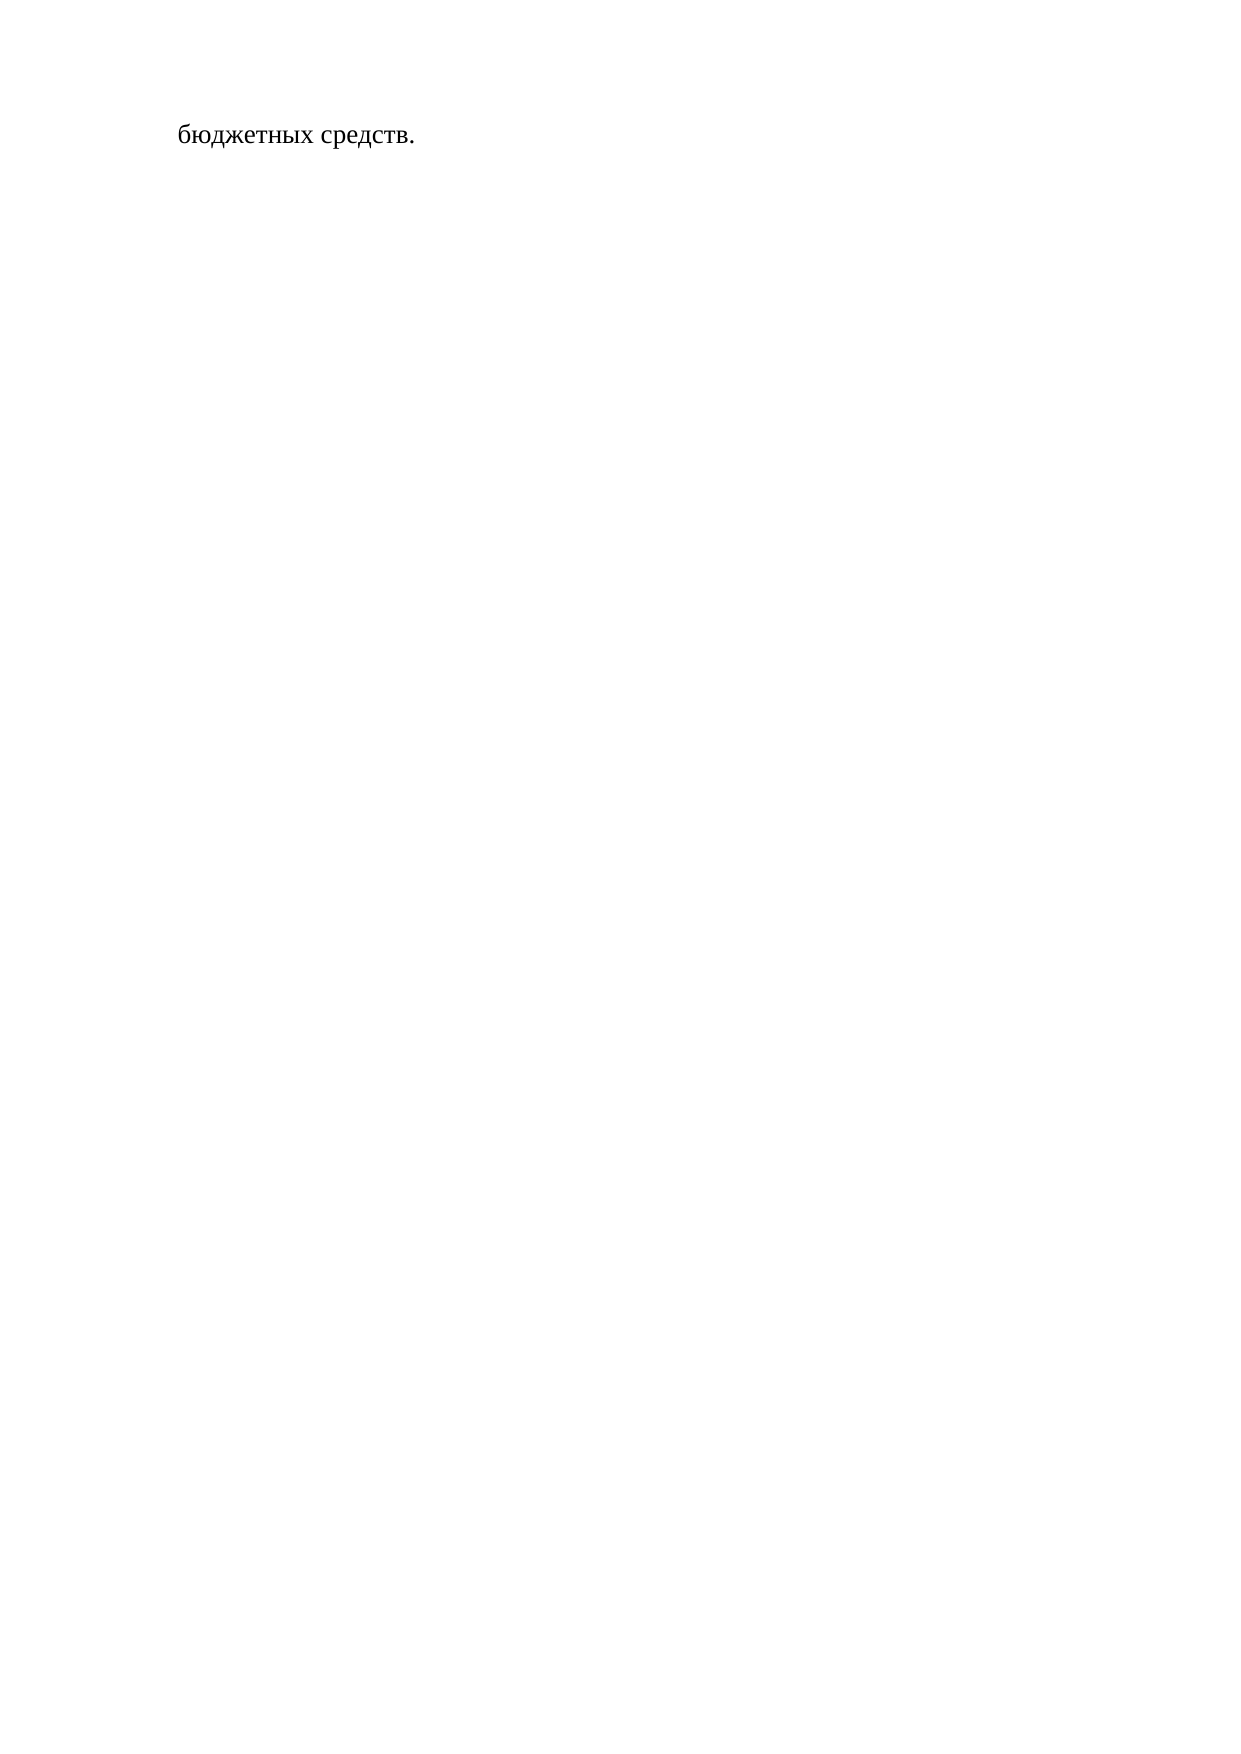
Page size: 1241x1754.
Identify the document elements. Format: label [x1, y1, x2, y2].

text [177, 118, 1152, 149]
